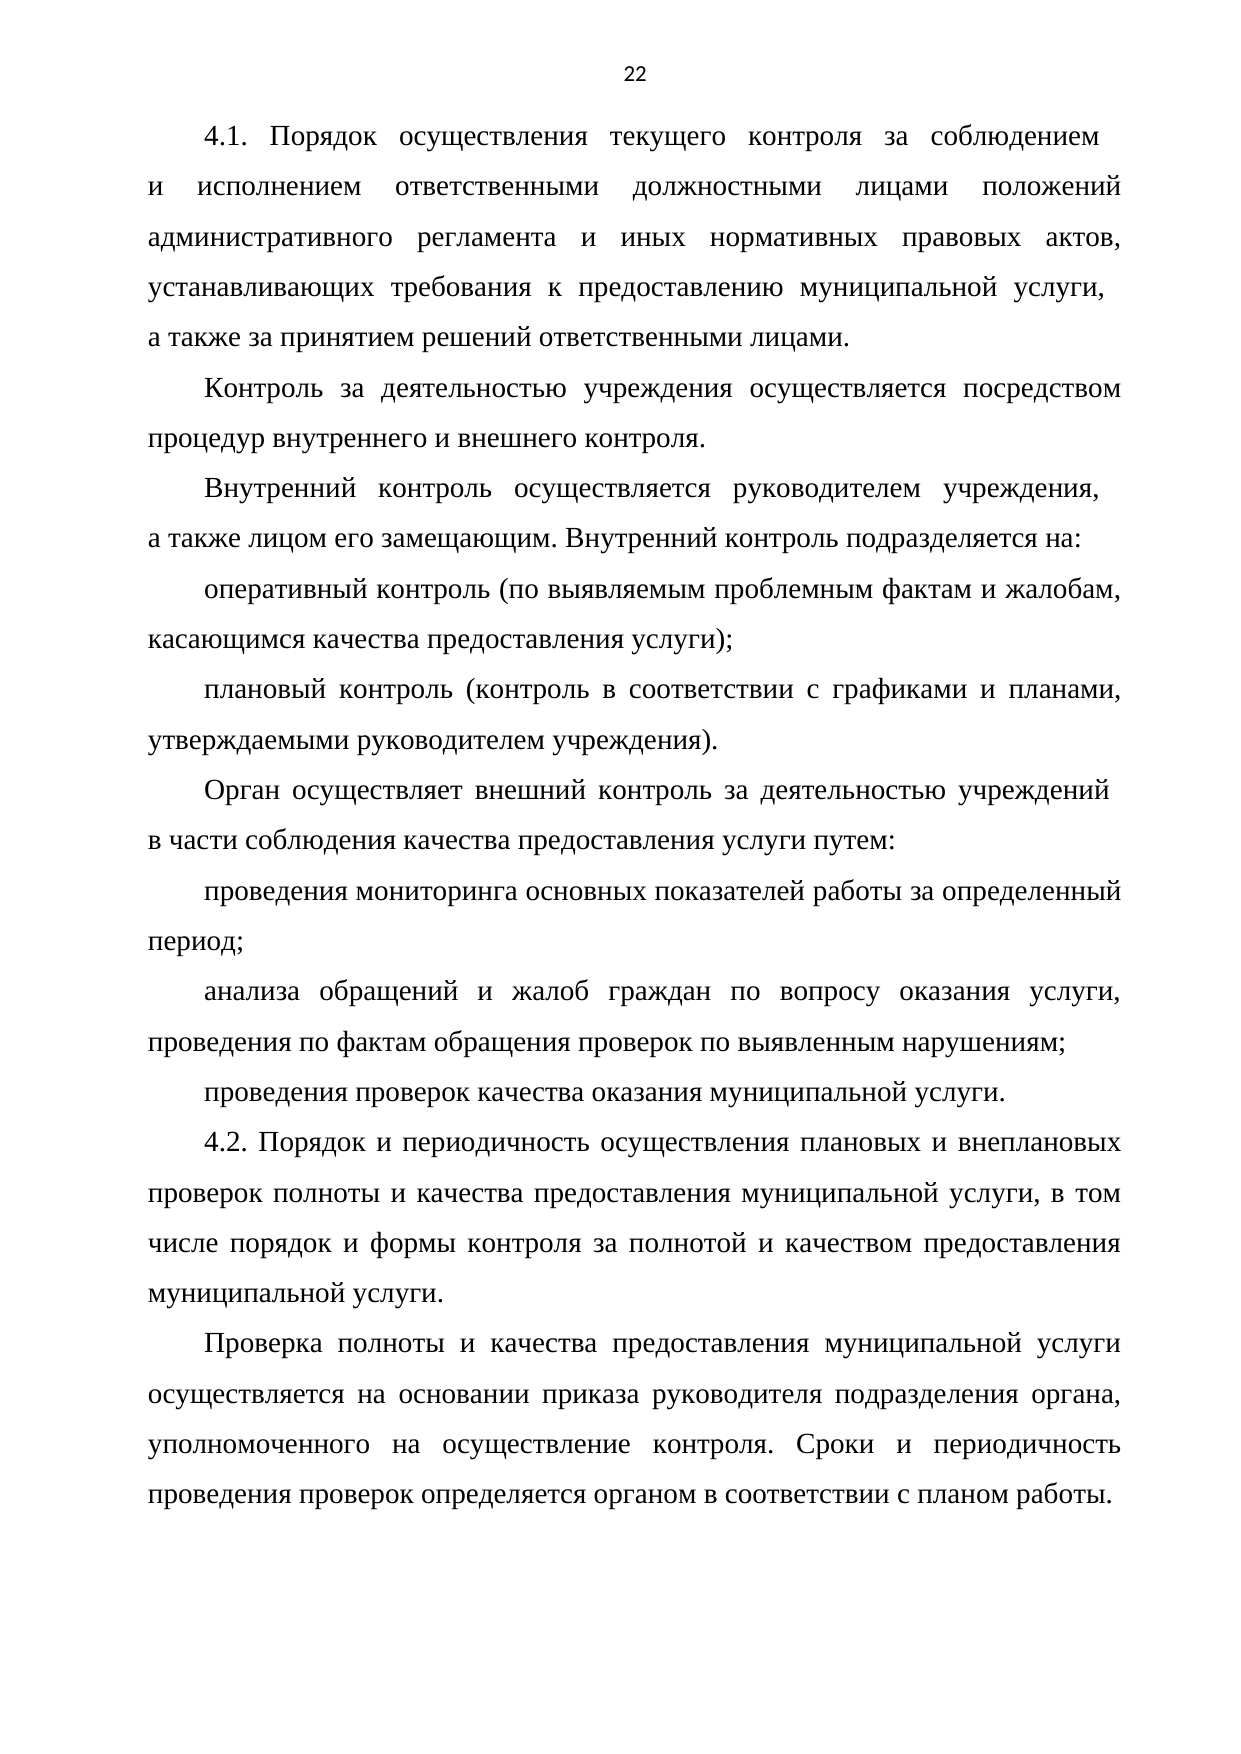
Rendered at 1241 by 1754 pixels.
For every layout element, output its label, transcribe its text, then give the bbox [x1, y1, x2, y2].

text анализа обращений и жалоб граждан по вопросу оказания услуги, проведения по фактам обращения проверок по выявленным нарушениям; [148, 973, 1122, 1057]
text плановый контроль (контроль в соответствии с графиками и планами, утверждаемыми руководителем учреждения). [148, 672, 1122, 755]
text Орган осуществляет внешний контроль за деятельностью учреждений в части соблюдения качества предоставления услуги путем: [148, 772, 1122, 856]
text 4.2. Порядок и периодичность осуществления плановых и внеплановых проверок полноты и качества предоставления муниципальной услуги, в том числе порядок и формы контроля за полнотой и качеством предоставления муниципальной услуги. [148, 1124, 1122, 1309]
text проведения проверок качества оказания муниципальной услуги. [148, 1074, 1122, 1108]
text Контроль за деятельностью учреждения осуществляется посредством процедур внутреннего и внешнего контроля. [148, 370, 1122, 453]
text Внутренний контроль осуществляется руководителем учреждения, а также лицом его замещающим. Внутренний контроль подразделяется на: [148, 470, 1122, 554]
text 4.1. Порядок осуществления текущего контроля за соблюдением и исполнением ответственными должностными лицами положений административного регламента и иных нормативных правовых актов, устанавливающих требования к предоставлению муниципальной услуги, а также за принятием решений ответственными лицами. [148, 118, 1122, 353]
text оперативный контроль (по выявляемым проблемным фактам и жалобам, касающимся качества предоставления услуги); [148, 571, 1122, 655]
text проведения мониторинга основных показателей работы за определенный период; [148, 873, 1122, 957]
text Проверка полноты и качества предоставления муниципальной услуги осуществляется на основании приказа руководителя подразделения органа, уполномоченного на осуществление контроля. Сроки и периодичность проведения проверок определяется органом в соответствии с планом работы. [148, 1326, 1122, 1510]
